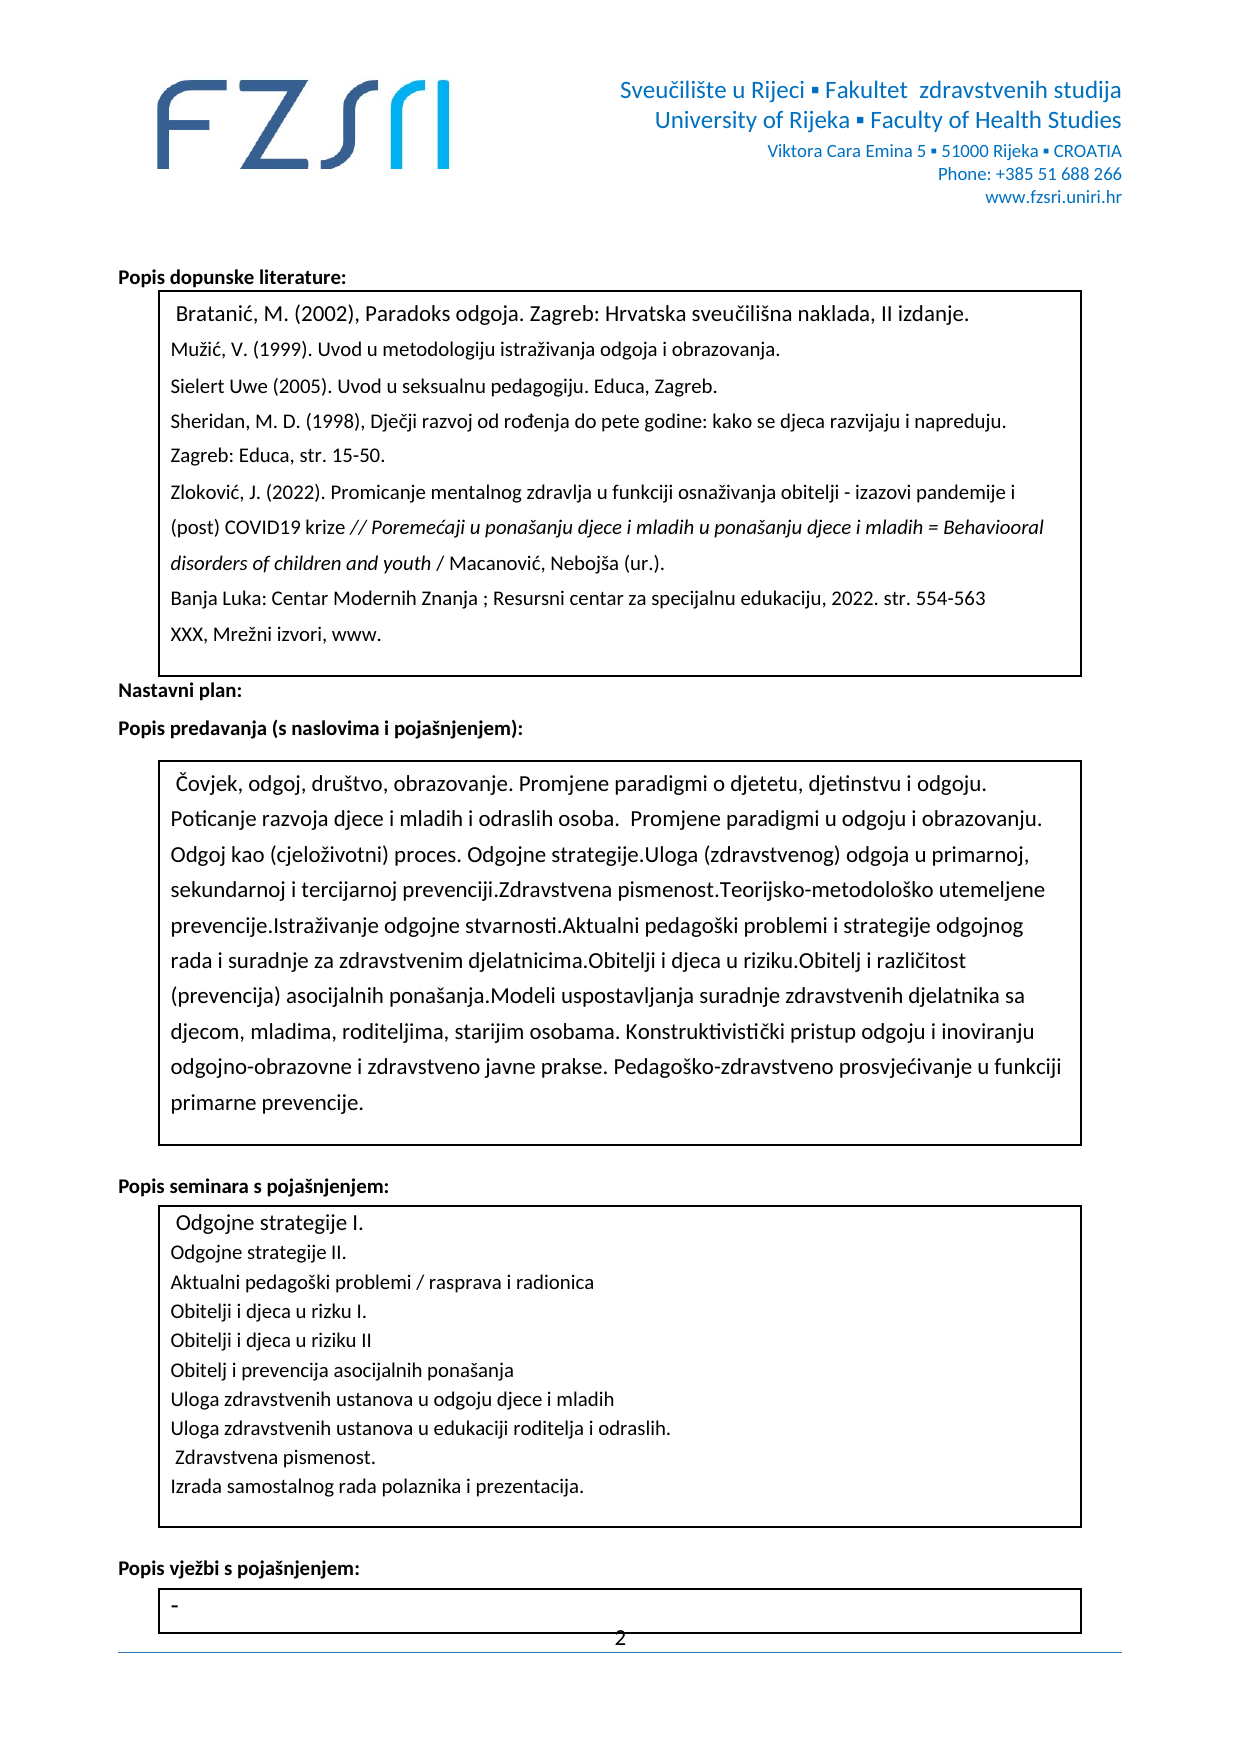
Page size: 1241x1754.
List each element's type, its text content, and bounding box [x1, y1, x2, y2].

text Popis predavanja (s naslovima i pojašnjenjem): [118, 715, 1122, 740]
picture [153, 75, 457, 173]
text Nastavni plan: [118, 315, 1122, 702]
text Popis dopunske literature: [118, 264, 1122, 289]
subtitle Popis vježbi s pojašnjenjem: [118, 1257, 1122, 1581]
subtitle Popis seminara s pojašnjenjem: [118, 767, 1122, 1198]
